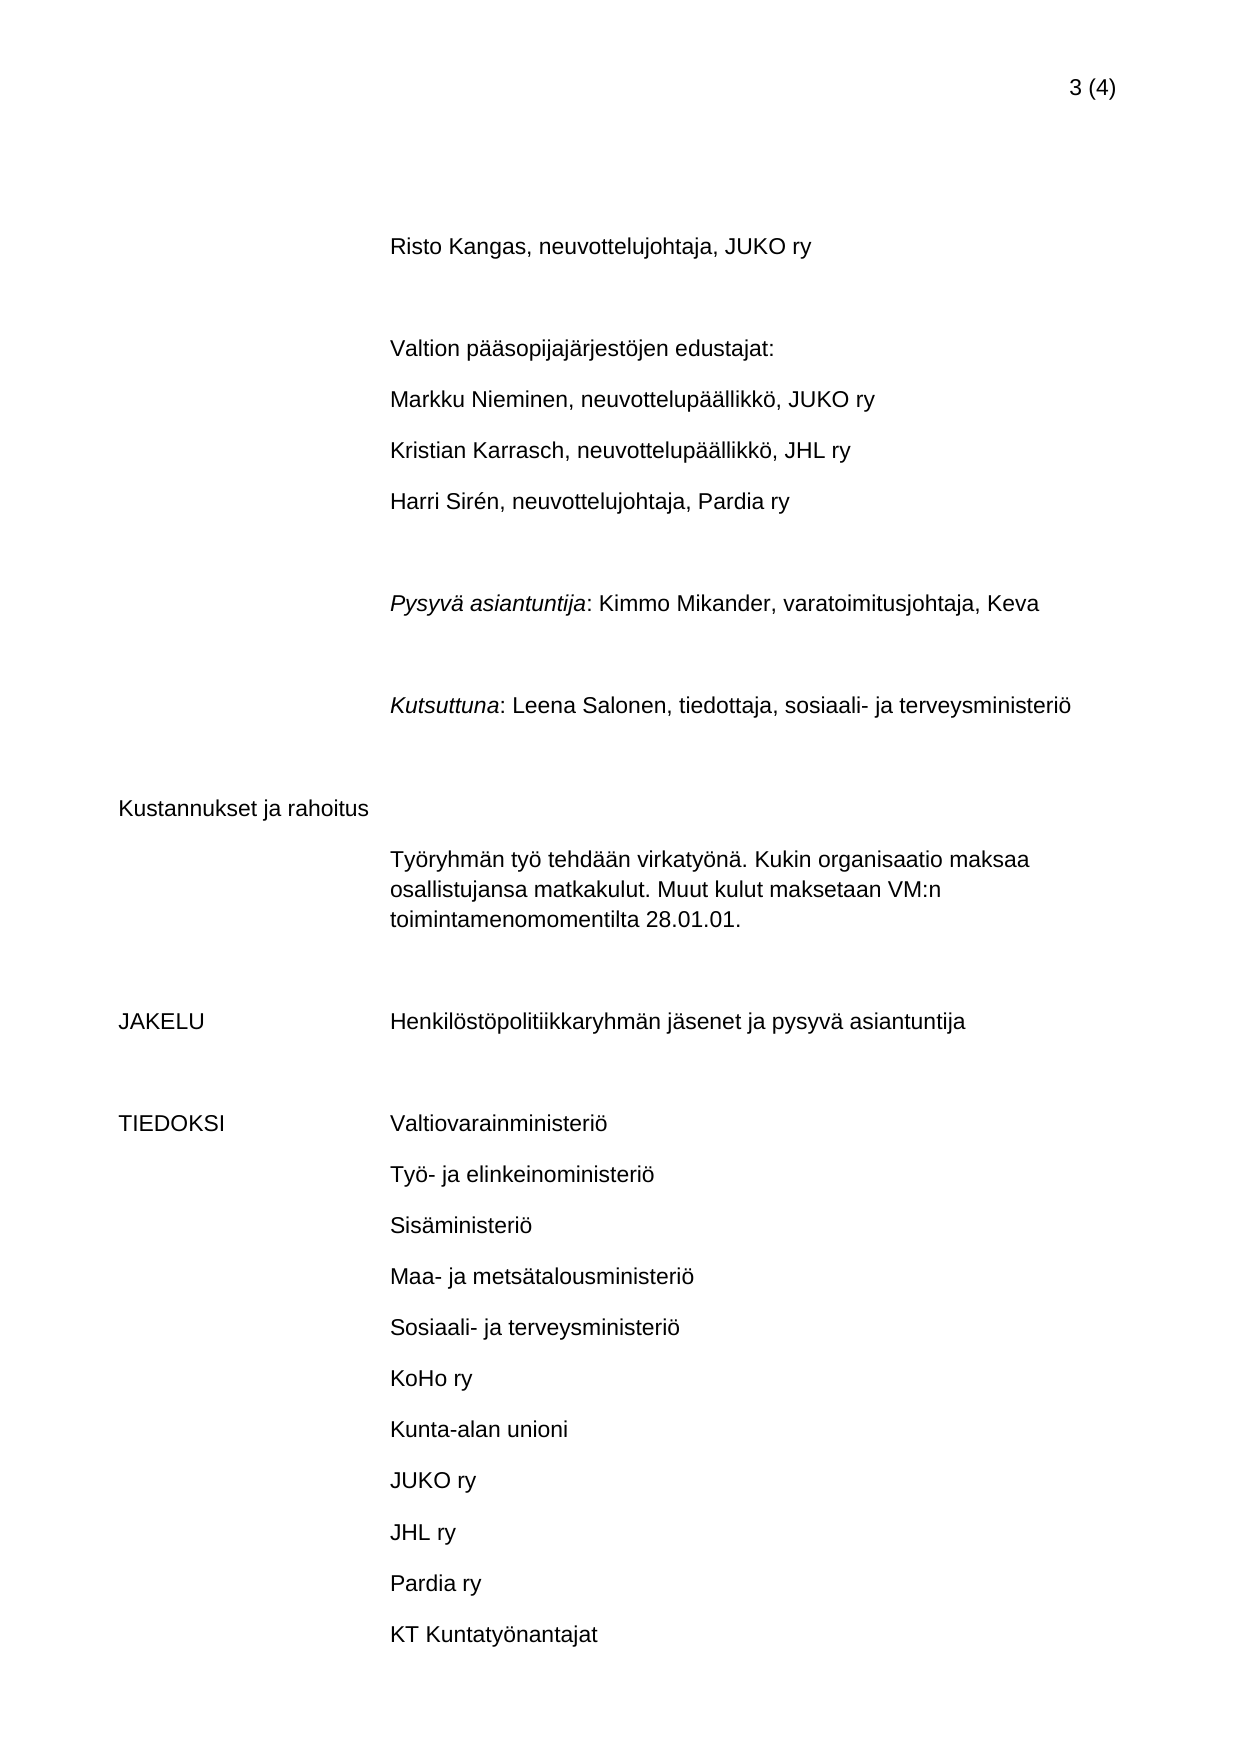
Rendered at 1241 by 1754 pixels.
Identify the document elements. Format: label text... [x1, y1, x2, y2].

text Maa- ja metsätalousministeriö [390, 1263, 1152, 1289]
text Pardia ry [390, 1569, 1152, 1596]
text Harri Sirén, neuvottelujohtaja, Pardia ry [390, 488, 1152, 514]
text Kristian Karrasch, neuvottelupäällikkö, JHL ry [390, 437, 1152, 463]
text KT Kuntatyönantajat [390, 1621, 1152, 1647]
text Risto Kangas, neuvottelujohtaja, JUKO ry [390, 233, 1152, 259]
text Työ- ja elinkeinoministeriö [390, 1161, 1120, 1187]
text JUKO ry [390, 1467, 1120, 1494]
text Kustannukset ja rahoitus [118, 794, 1120, 821]
text Työryhmän työ tehdään virkatyönä. Kukin organisaatio maksaa osallistujansa matkakulut. Muut kulut maksetaan VM:n toimintamenomomentilta 28.01.01. [390, 846, 1120, 932]
text Kunta-alan unioni [390, 1416, 1120, 1443]
text KoHo ry [390, 1365, 1120, 1392]
text Markku Nieminen, neuvottelupäällikkö, JUKO ry [390, 386, 1152, 412]
text TIEDOKSI Valtiovarainministeriö [118, 1110, 1120, 1136]
text Pysyvä asiantuntija: Kimmo Mikander, varatoimitusjohtaja, Keva [390, 590, 1152, 617]
text Kutsuttuna: Leena Salonen, tiedottaja, sosiaali- ja terveysministeriö [390, 692, 1152, 719]
text Sosiaali- ja terveysministeriö [390, 1314, 1152, 1341]
text JHL ry [390, 1518, 1120, 1545]
text JAKELU Henkilöstöpolitiikkaryhmän jäsenet ja pysyvä asiantuntija [118, 1008, 1120, 1034]
text Sisäministeriö [390, 1212, 1152, 1238]
text Valtion pääsopijajärjestöjen edustajat: [390, 335, 1152, 361]
